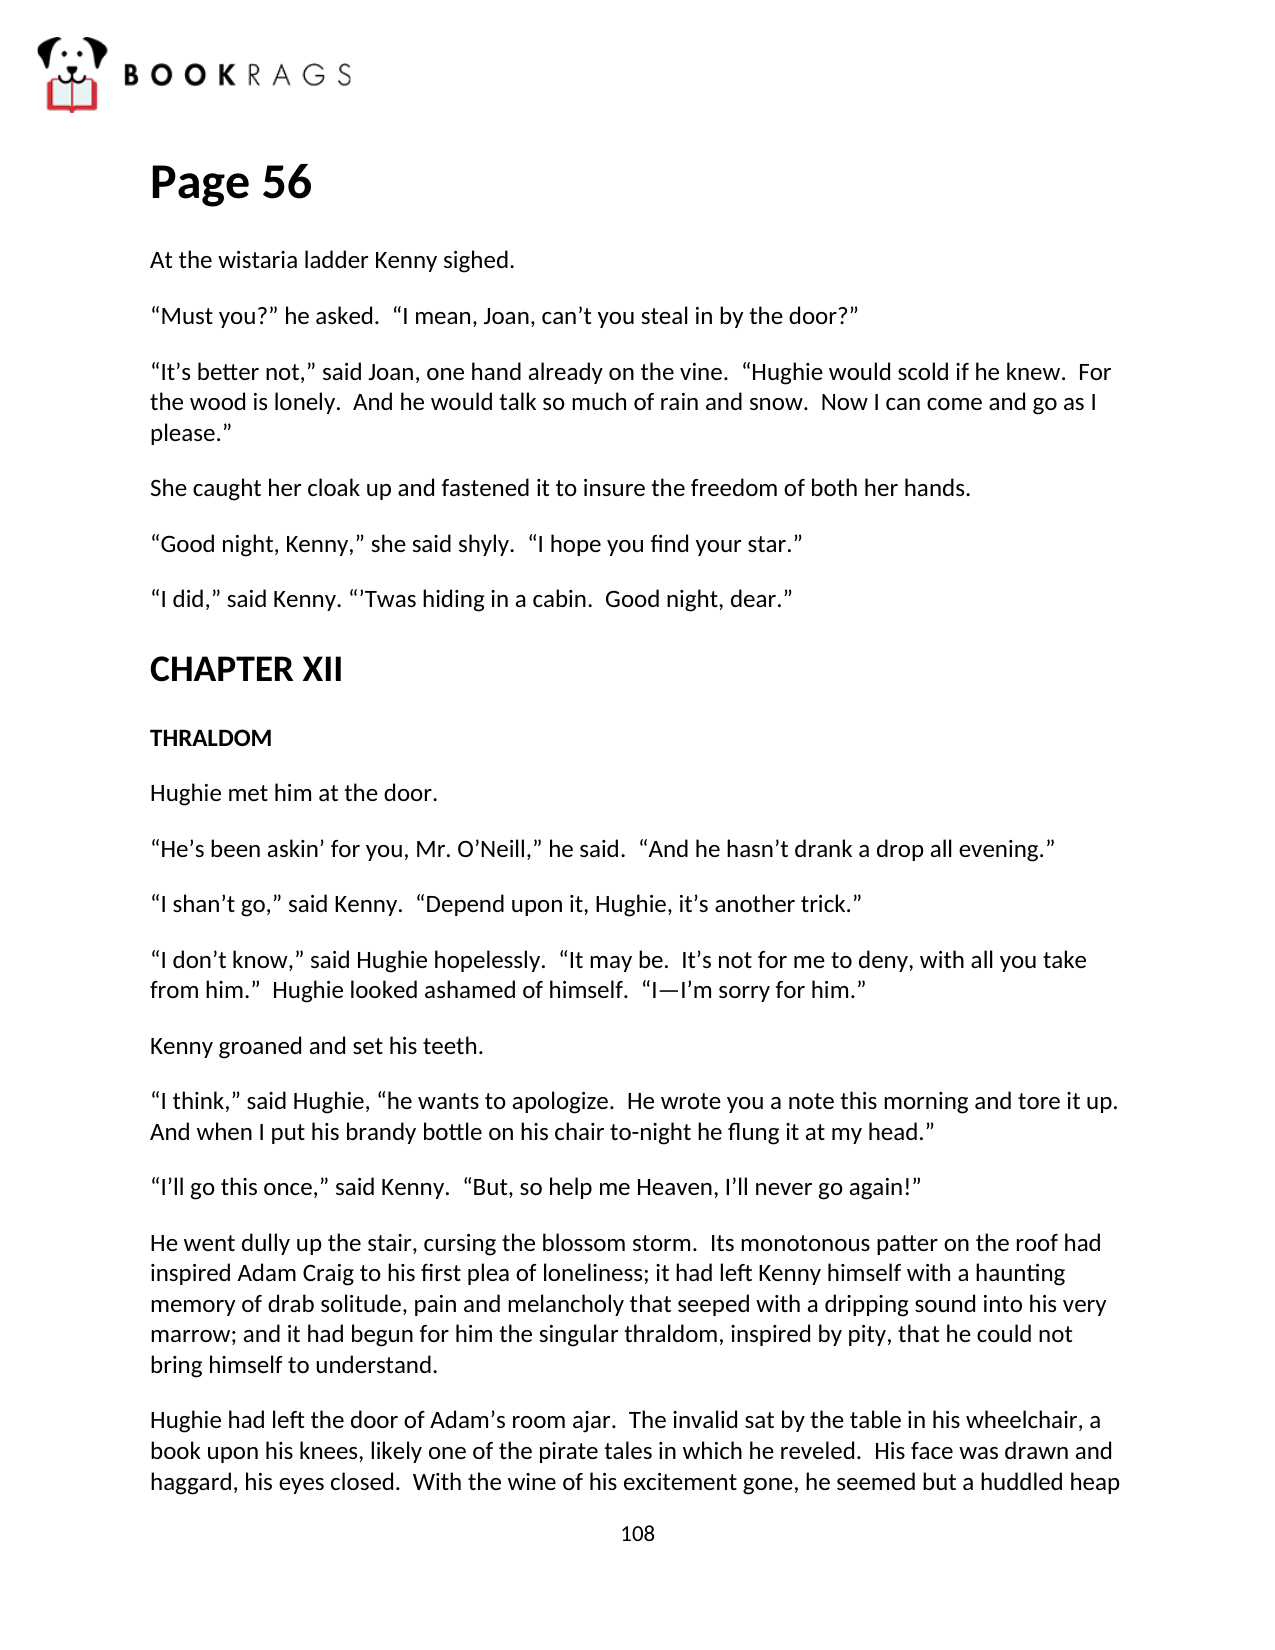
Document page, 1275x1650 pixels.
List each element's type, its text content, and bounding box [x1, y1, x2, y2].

text “I’ll go this once,” said Kenny. “But, so help me Heaven, I’ll never go again!” [150, 1172, 1125, 1202]
text Page 56 [150, 150, 1125, 211]
text “Must you?” he asked. “I mean, Joan, can’t you steal in by the door?” [150, 300, 1125, 331]
text He went dully up the stair, cursing the blossom storm. Its monotonous patter on the roof had inspired Adam Craig to his first plea of loneliness; it had left Kenny himself with a haunting memory of drab solitude, pain and melancholy that seeped with a dripping sound into his very marrow; and it had begun for him the singular thraldom, inspired by pity, that he could not bring himself to understand. [150, 1227, 1125, 1380]
text Kenny groaned and set his teeth. [150, 1030, 1125, 1061]
text CHAPTER XII [150, 645, 1125, 691]
text “I shan’t go,” said Kenny. “Depend upon it, Hughie, it’s another trick.” [150, 888, 1125, 919]
text “It’s better not,” said Joan, one hand already on the vine. “Hughie would scold if he knew. For the wood is lonely. And he would talk so much of rain and snow. Now I can come and go as I please.” [150, 356, 1125, 447]
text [150, 1405, 1125, 1496]
picture [37, 37, 351, 113]
text “I think,” said Hughie, “he wants to apologize. He wrote you a note this morning and tore it up. And when I put his brandy bottle on his chair to-night he flung it at my head.” [150, 1086, 1125, 1147]
text “He’s been askin’ for you, Mr. O’Neill,” he said. “And he hasn’t drank a drop all evening.” [150, 833, 1125, 863]
text Hughie met him at the door. [150, 777, 1125, 808]
text “I did,” said Kenny. “’Twas hiding in a cabin. Good night, dear.” [150, 583, 1125, 614]
text She caught her cloak up and fastened it to insure the freedom of both her hands. [150, 472, 1125, 503]
text THRALDOM [150, 722, 1125, 752]
text “I don’t know,” said Hughie hopelessly. “It may be. It’s not for me to deny, with all you take from him.” Hughie looked ashamed of himself. “I—­I’m sorry for him.” [150, 944, 1125, 1005]
text “Good night, Kenny,” she said shyly. “I hope you find your star.” [150, 528, 1125, 558]
text At the wistaria ladder Kenny sighed. [150, 244, 1125, 275]
